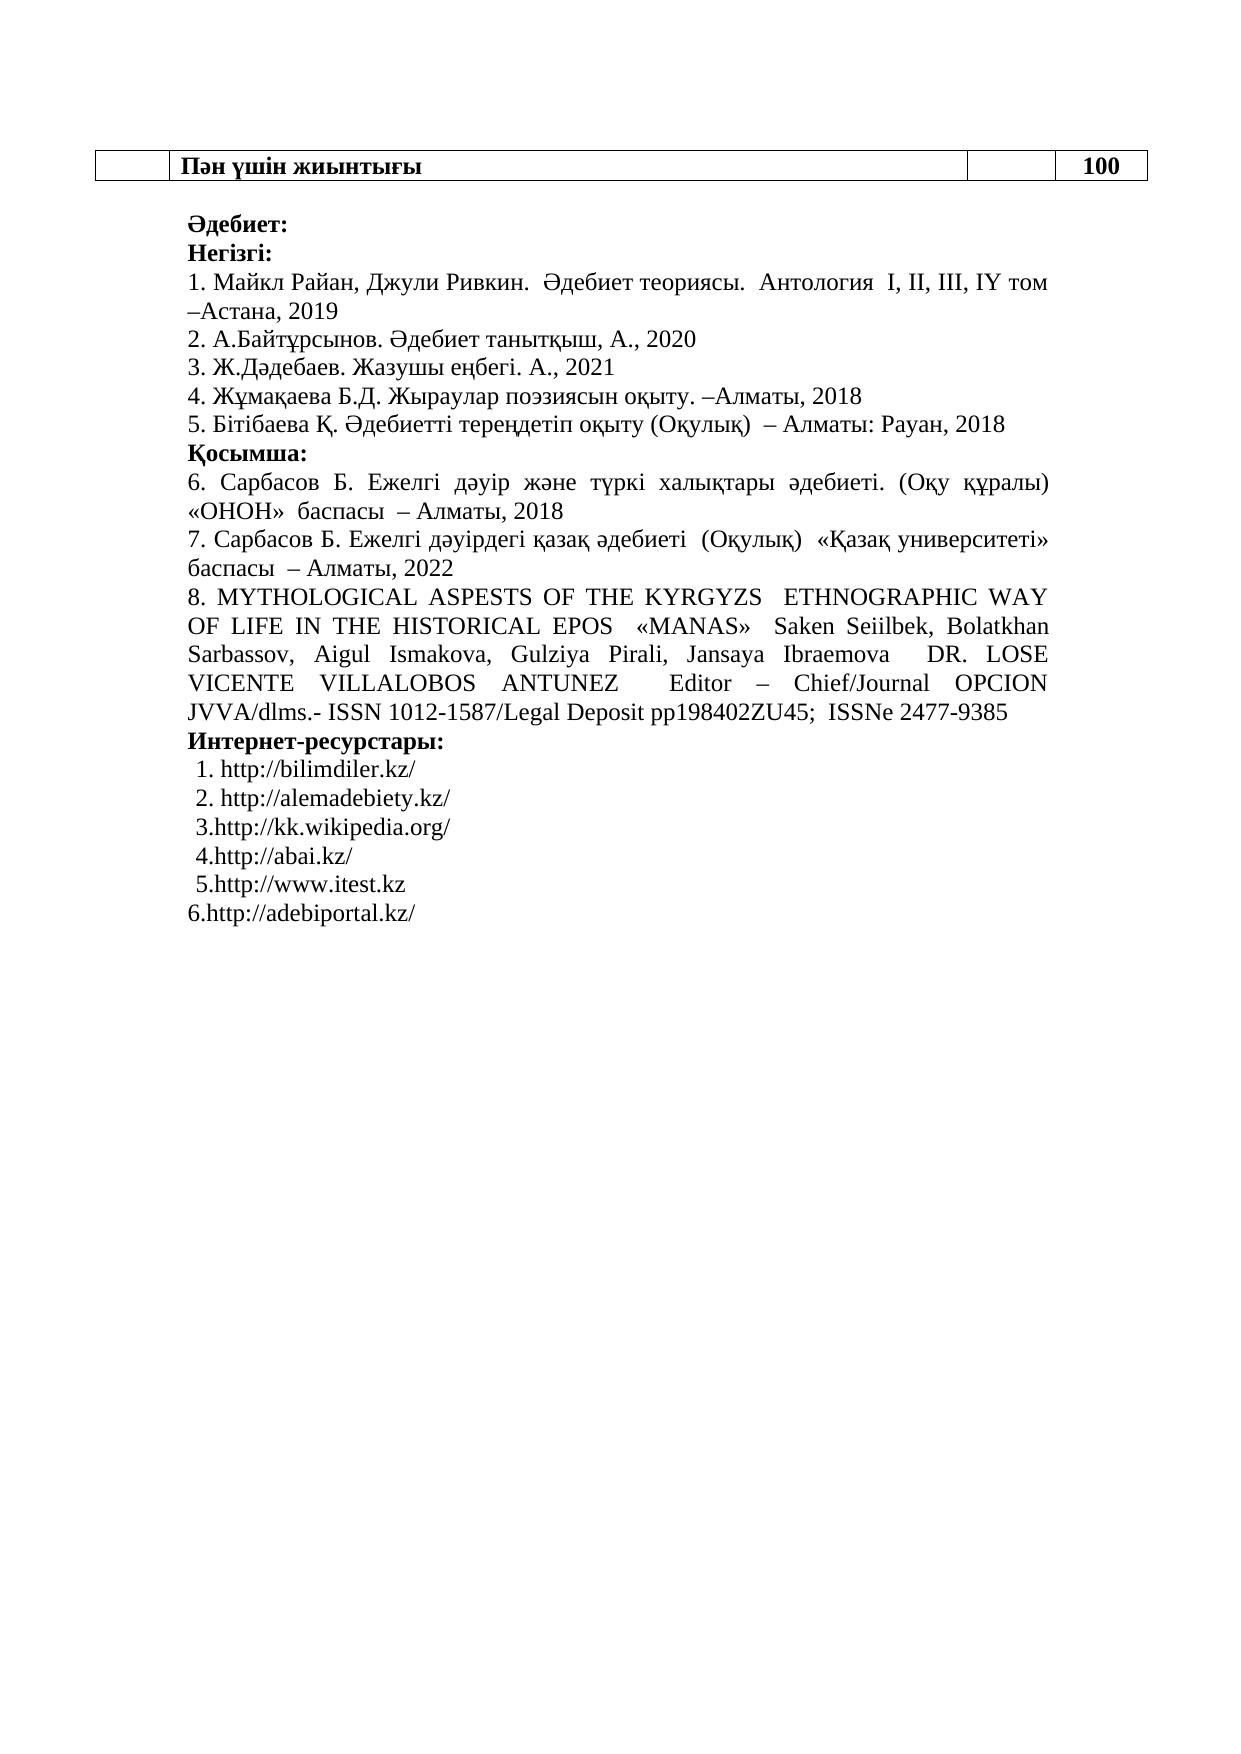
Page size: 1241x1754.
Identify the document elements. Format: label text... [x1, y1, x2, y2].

text 2. А.Байтұрсынов. Әдебиет танытқыш, А., 2020 [187, 324, 1049, 353]
text Интернет-ресурстары: [187, 726, 1049, 754]
table_cell 100 [1056, 151, 1147, 180]
table_cell Пән үшін жиынтығы [170, 151, 967, 180]
text Қосымша: [187, 438, 1049, 467]
text 5. Бітібаева Қ. Әдебиетті тереңдетіп оқыту (Оқулық) – Алматы: Рауан, 2018 [187, 409, 1049, 438]
text 1. Майкл Райан, Джули Ривкин. Әдебиет теориясы. Антология І, ІІ, ІІІ, ІҮ том –Астана, 2019 [187, 267, 1049, 324]
text 8. MYTHOLOGICAL ASPESTS OF THE KYRGYZS ETHNOGRAPHIC WAY OF LIFE IN THE HISTORICAL EPOS «MANAS» Saken Seiilbek, Bolatkhan Sarbassov, Aigul Ismakova, Gulziya Pirali, Jansaya Ibraemova DR. LOSE VICENTE VILLALOBOS ANTUNEZ Editor – Chief/Journal OPCION JVVA/dlms.- ISSN 1012-1587/Legal Deposit pp198402ZU45; ISSNe 2477-9385 [187, 582, 1049, 726]
text 3.http://kk.wikipedia.org/ [195, 812, 1049, 841]
text 1. http://bilimdiler.kz/ [195, 754, 1049, 783]
text 4.http://abai.kz/ [195, 841, 1049, 869]
text 7. Сарбасов Б. Ежелгі дәуірдегі қазақ әдебиеті (Оқулық) «Қазақ университеті» баспасы – Алматы, 2022 [187, 524, 1049, 582]
table_cell [968, 151, 1055, 180]
text 4. Жұмақаева Б.Д. Жыраулар поэзиясын оқыту. –Алматы, 2018 [187, 381, 1049, 409]
text 6. Сарбасов Б. Ежелгі дәуір және түркі халықтары әдебиеті. (Оқу құралы) «ОНОН» баспасы – Алматы, 2018 [187, 467, 1049, 524]
text 2. http://alemadebiety.kz/ [195, 783, 1049, 812]
text 6.http://adebiportal.kz/ [187, 898, 1049, 927]
text Әдебиет: [187, 209, 1049, 238]
text Негізгі: [187, 238, 1049, 267]
text 5.http://www.itest.kz [195, 869, 1049, 898]
table_cell [96, 151, 169, 180]
text 3. Ж.Дәдебаев. Жазушы еңбегі. А., 2021 [187, 353, 1049, 381]
